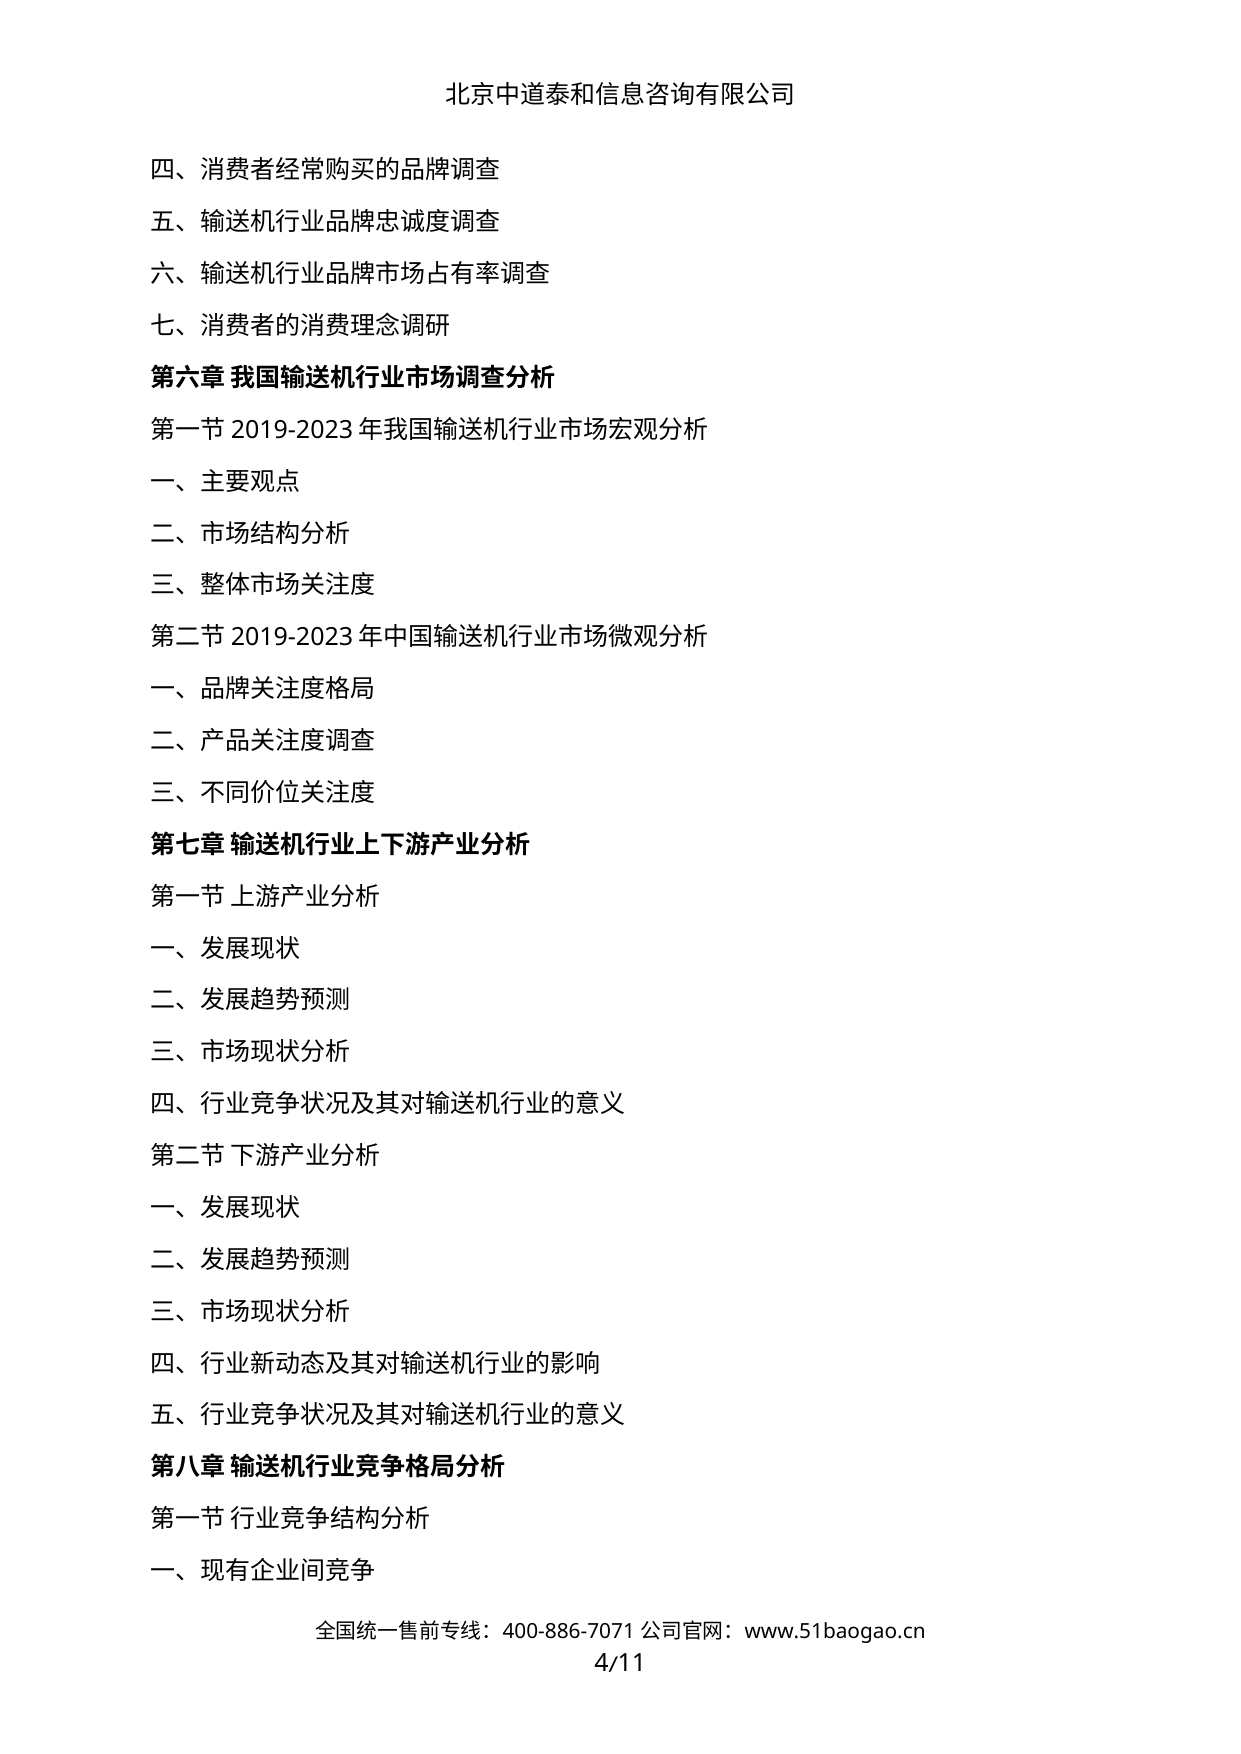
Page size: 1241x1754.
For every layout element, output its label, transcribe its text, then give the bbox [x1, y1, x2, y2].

text 第七章 输送机行业上下游产业分析 [150, 824, 1090, 861]
text 七、消费者的消费理念调研 [150, 306, 1090, 342]
text 一、现有企业间竞争 [150, 1551, 1090, 1587]
text 三、市场现状分析 [150, 1291, 1090, 1327]
text 第二节 2019-2023年中国输送机行业市场微观分析 [150, 617, 1090, 653]
text 四、行业竞争状况及其对输送机行业的意义 [150, 1084, 1090, 1120]
text 二、市场结构分析 [150, 513, 1090, 549]
text 二、发展趋势预测 [150, 980, 1090, 1016]
text 第一节 行业竞争结构分析 [150, 1499, 1090, 1535]
text 四、消费者经常购买的品牌调查 [150, 150, 1090, 186]
text 二、发展趋势预测 [150, 1239, 1090, 1276]
text 一、品牌关注度格局 [150, 669, 1090, 705]
text 第一节 上游产业分析 [150, 876, 1090, 912]
text 三、整体市场关注度 [150, 565, 1090, 601]
text 五、输送机行业品牌忠诚度调查 [150, 202, 1090, 238]
text 第二节 下游产业分析 [150, 1136, 1090, 1172]
text 三、不同价位关注度 [150, 772, 1090, 809]
text 第六章 我国输送机行业市场调查分析 [150, 357, 1090, 394]
text 一、发展现状 [150, 928, 1090, 964]
text 二、产品关注度调查 [150, 721, 1090, 757]
text 一、发展现状 [150, 1187, 1090, 1224]
text 四、行业新动态及其对输送机行业的影响 [150, 1343, 1090, 1379]
text 第一节 2019-2023年我国输送机行业市场宏观分析 [150, 409, 1090, 446]
text 五、行业竞争状况及其对输送机行业的意义 [150, 1395, 1090, 1431]
text 三、市场现状分析 [150, 1032, 1090, 1068]
text 第八章 输送机行业竞争格局分析 [150, 1447, 1090, 1483]
text 一、主要观点 [150, 461, 1090, 497]
text 六、输送机行业品牌市场占有率调查 [150, 254, 1090, 290]
